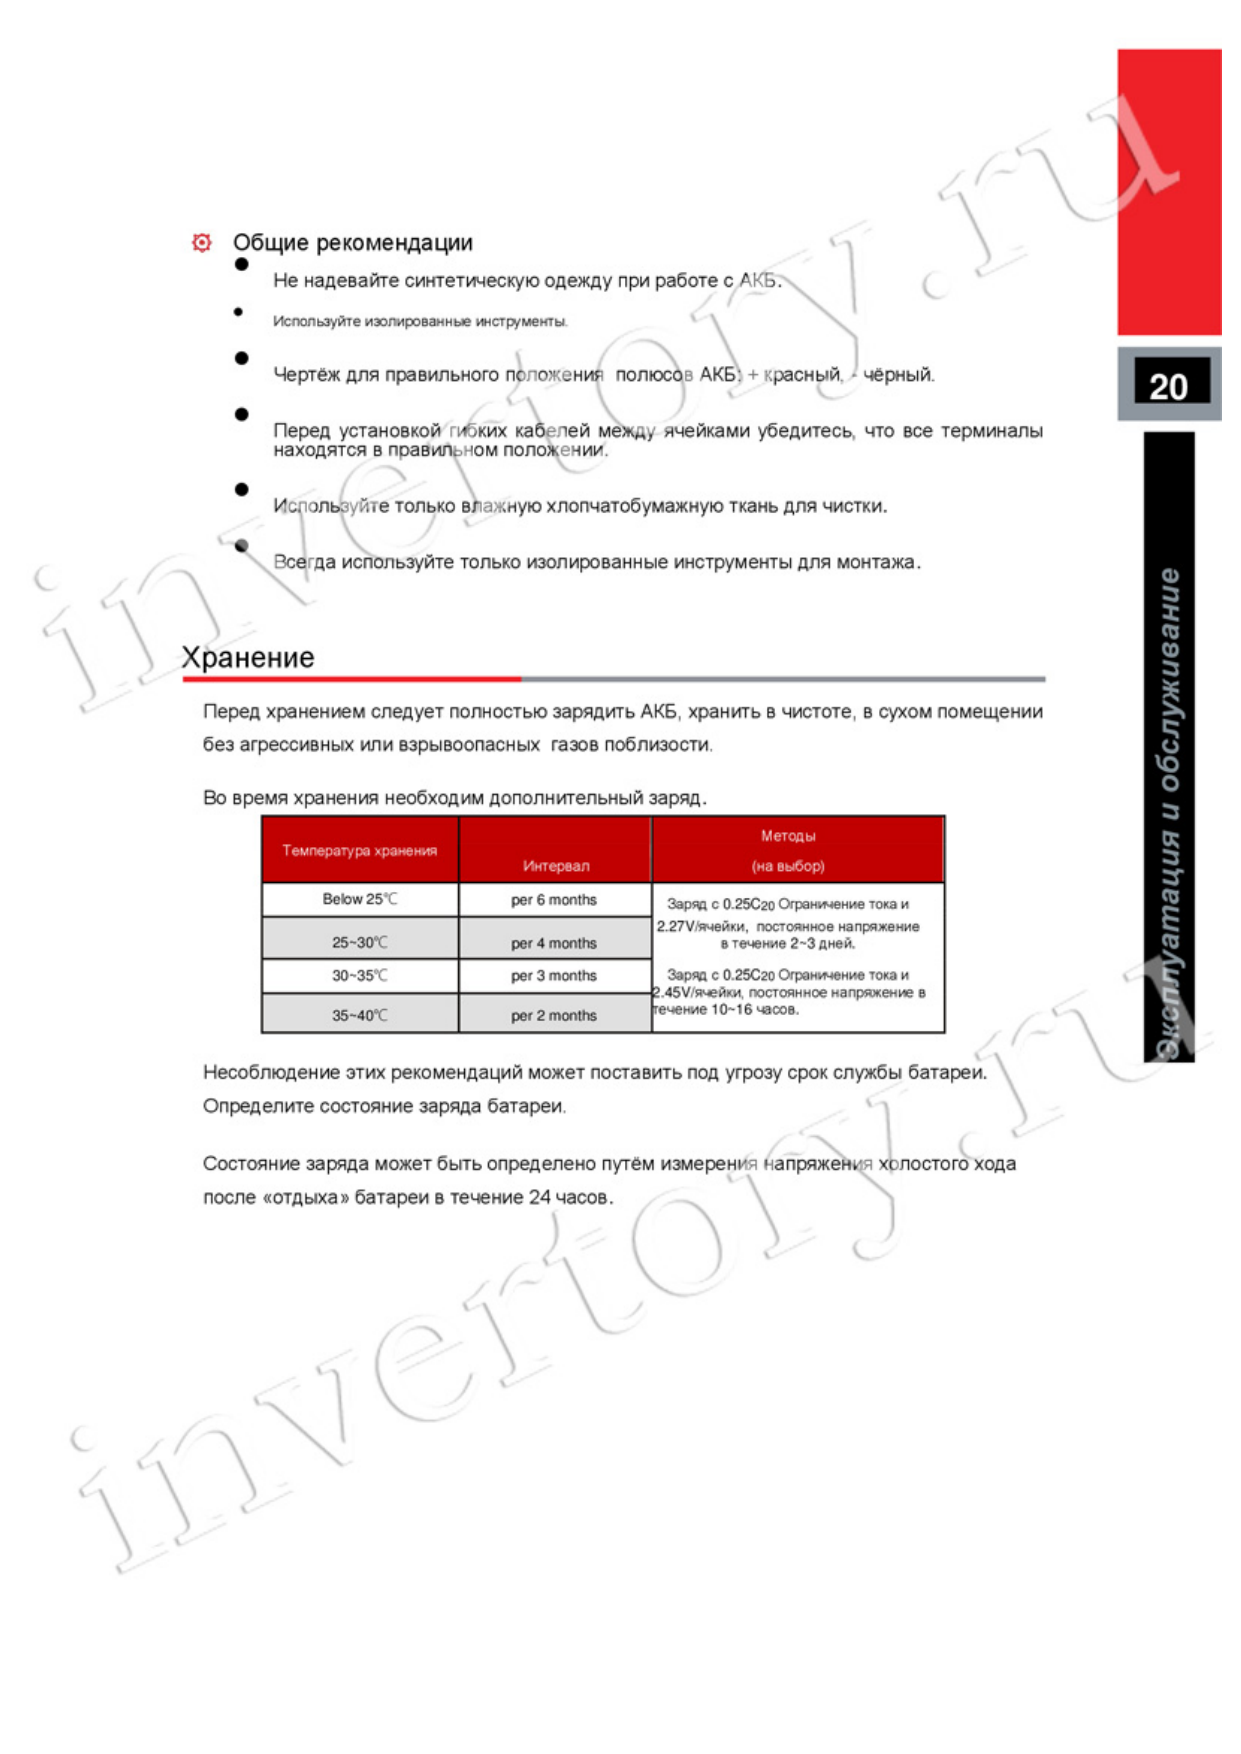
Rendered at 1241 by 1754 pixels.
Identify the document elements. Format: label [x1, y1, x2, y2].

picture [26, 26, 1222, 1635]
